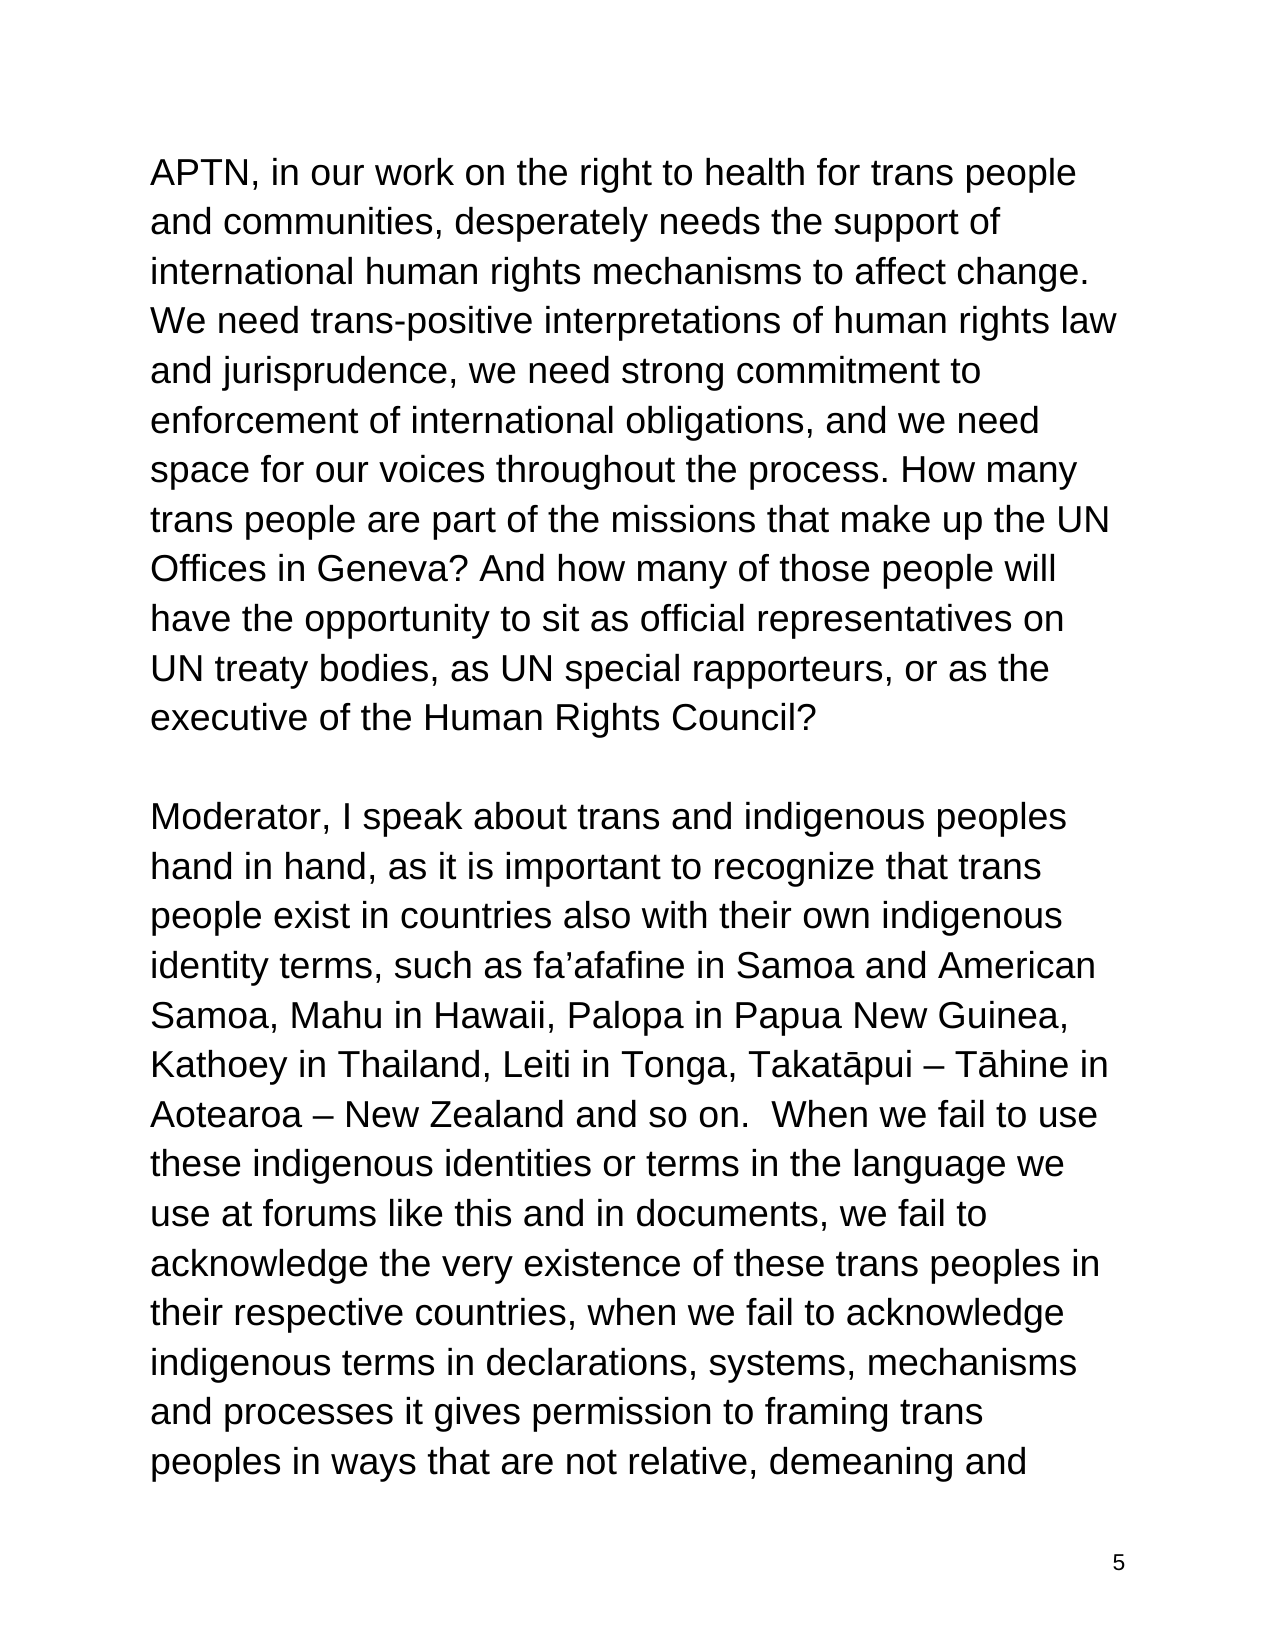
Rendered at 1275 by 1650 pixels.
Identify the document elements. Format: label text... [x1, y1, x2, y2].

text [150, 794, 1125, 1482]
text APTN, in our work on the right to health for trans people and communities, desperately needs the support of international human rights mechanisms to affect change. We need trans-positive interpretations of human rights law and jurisprudence, we need strong commitment to enforcement of international obligations, and we need space for our voices throughout the process. How many trans people are part of the missions that make up the UN Offices in Geneva? And how many of those people will have the opportunity to sit as official representatives on UN treaty bodies, as UN special rapporteurs, or as the executive of the Human Rights Council? [150, 150, 1125, 738]
